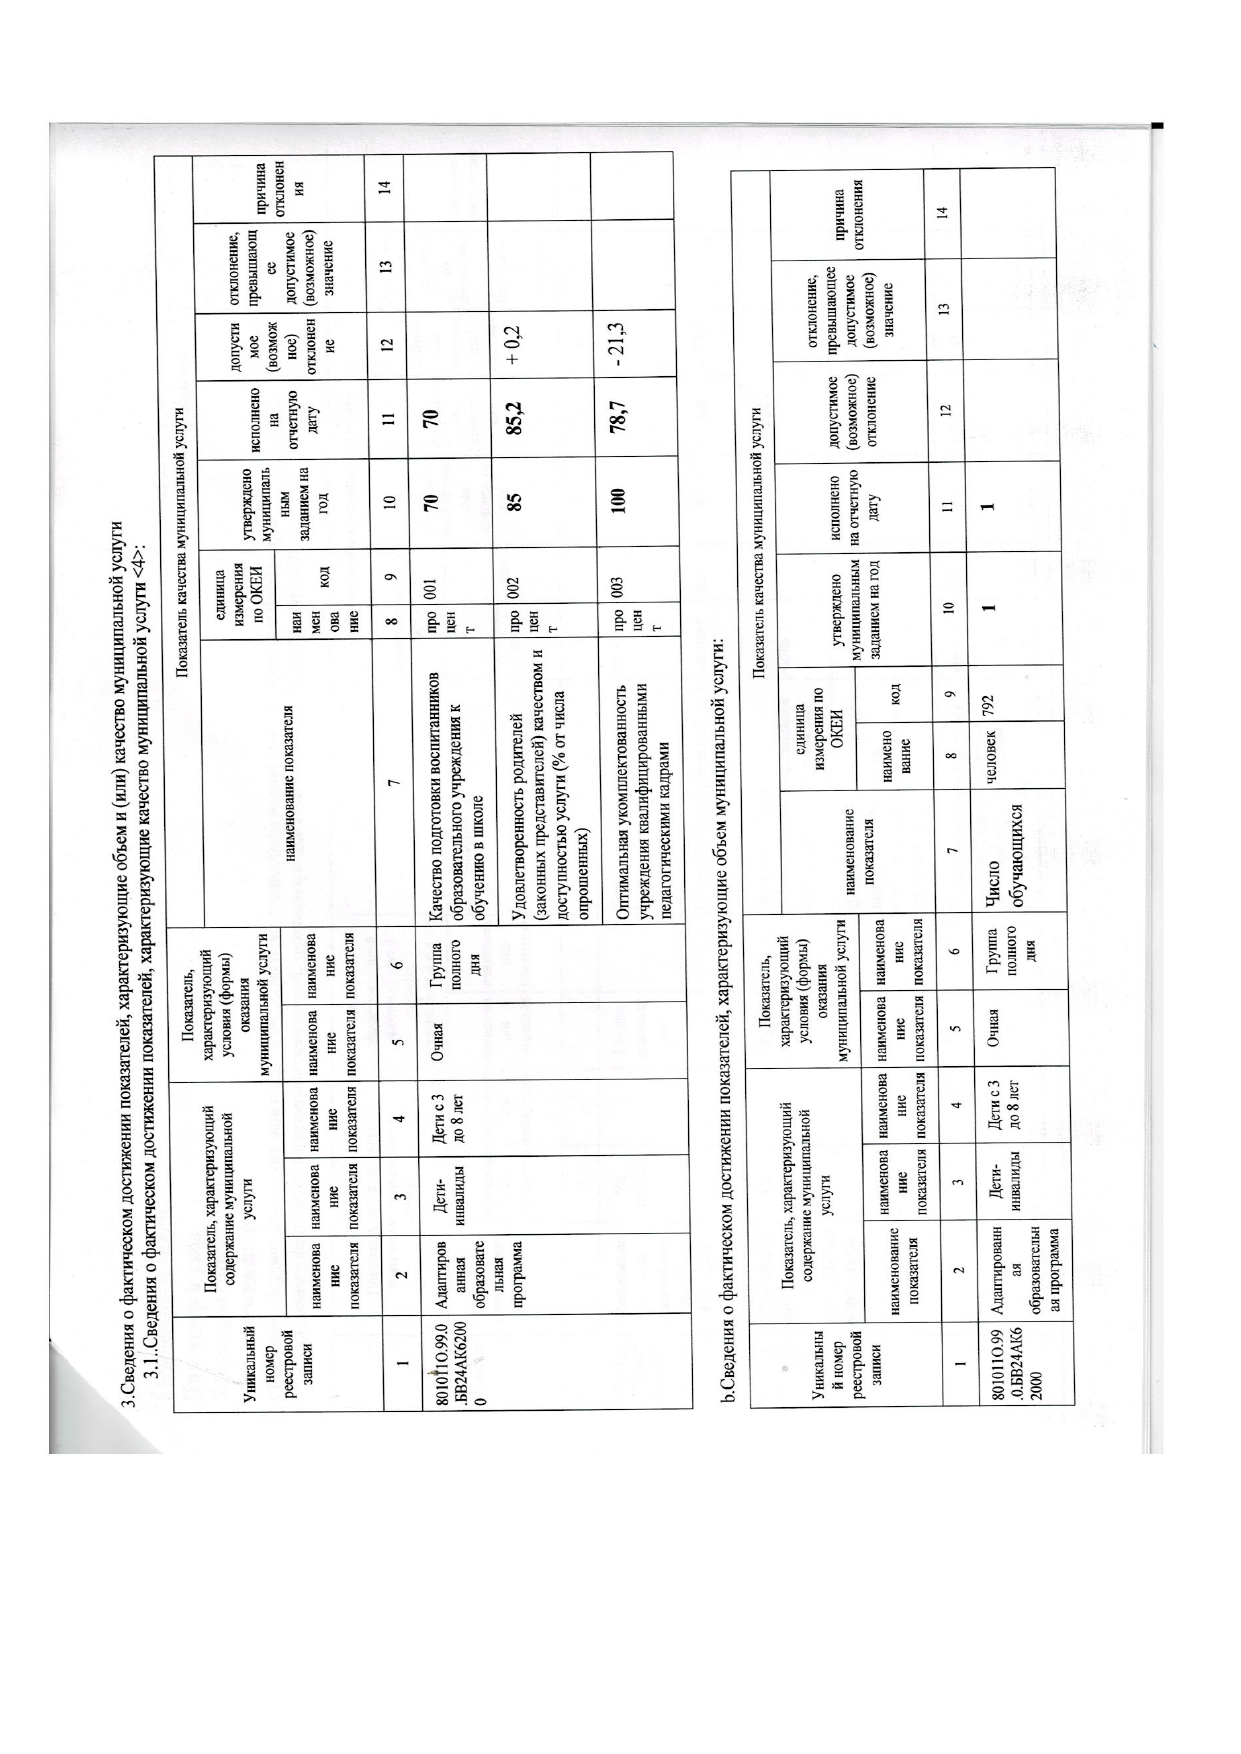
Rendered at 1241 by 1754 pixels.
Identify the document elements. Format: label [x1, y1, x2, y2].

picture [44, 118, 1169, 1458]
